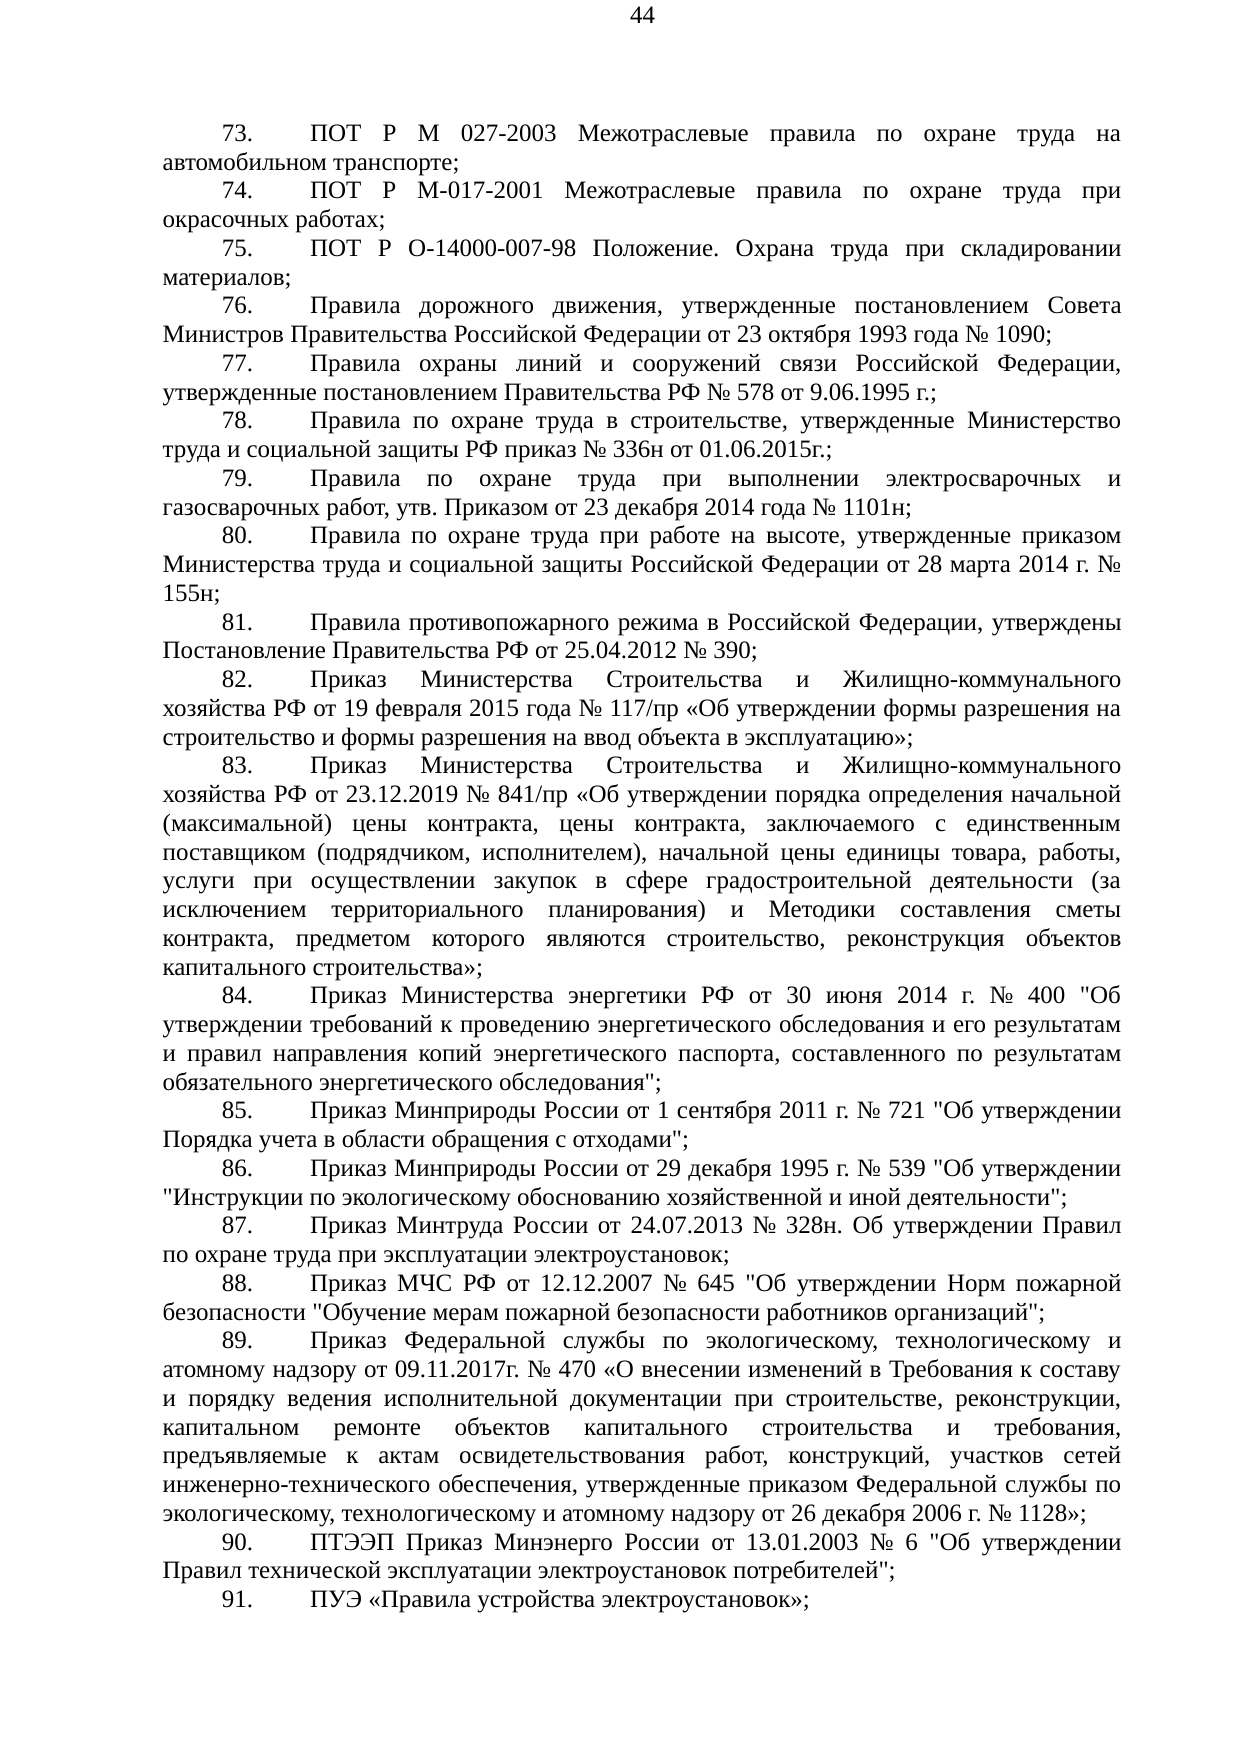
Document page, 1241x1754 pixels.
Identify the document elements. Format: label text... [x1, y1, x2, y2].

list Правила охраны линий и сооружений связи Российской Федерации, утвержденные постановлением Правительства РФ № 578 от 9.06.1995 г.; [162, 348, 1122, 406]
list ПОТ Р М 027-2003 Межотраслевые правила по охране труда на автомобильном транспорте; [162, 118, 1122, 176]
list Приказ МЧС РФ от 12.12.2007 № 645 "Об утверждении Норм пожарной безопасности "Обучение мерам пожарной безопасности работников организаций"; [162, 1268, 1122, 1326]
list Правила по охране труда в строительстве, утвержденные Министерство труда и социальной защиты РФ приказ № 336н от 01.06.2015г.; [162, 406, 1122, 463]
list Приказ Министерства Строительства и Жилищно-коммунального хозяйства РФ от 23.12.2019 № 841/пр «Об утверждении порядка определения начальной (максимальной) цены контракта, цены контракта, заключаемого с единственным поставщиком (подрядчиком, исполнителем), начальной цены единицы товара, работы, услуги при осуществлении закупок в сфере градостроительной деятельности (за исключением территориального планирования) и Методики составления сметы контракта, предметом которого являются строительство, реконструкция объектов капитального строительства»; [162, 751, 1122, 981]
list Приказ Минприроды России от 1 сентября 2011 г. № 721 "Об утверждении Порядка учета в области обращения с отходами"; [162, 1096, 1122, 1153]
list Правила дорожного движения, утвержденные постановлением Совета Министров Правительства Российской Федерации от 23 октября 1993 года № 1090; [162, 291, 1122, 348]
list Правила противопожарного режима в Российской Федерации, утверждены Постановление Правительства РФ от 25.04.2012 № 390; [162, 607, 1122, 664]
list Правила по охране труда при работе на высоте, утвержденные приказом Министерства труда и социальной защиты Российской Федерации от 28 марта 2014 г. № 155н; [162, 521, 1122, 607]
list Приказ Министерства энергетики РФ от 30 июня 2014 г. № 400 "Об утверждении требований к проведению энергетического обследования и его результатам и правил направления копий энергетического паспорта, составленного по результатам обязательного энергетического обследования"; [162, 981, 1122, 1096]
list Правила по охране труда при выполнении электросварочных и газосварочных работ, утв. Приказом от 23 декабря 2014 года № 1101н; [162, 463, 1122, 521]
list Приказ Минприроды России от 29 декабря 1995 г. № 539 "Об утверждении "Инструкции по экологическому обоснованию хозяйственной и иной деятельности"; [162, 1153, 1122, 1211]
list ПОТ Р М-017-2001 Межотраслевые правила по охране труда при окрасочных работах; [162, 176, 1122, 233]
list Приказ Минтруда России от 24.07.2013 № 328н. Об утверждении Правил по охране труда при эксплуатации электроустановок; [162, 1211, 1122, 1268]
list ПОТ Р О-14000-007-98 Положение. Охрана труда при складировании материалов; [162, 233, 1122, 291]
list Приказ Федеральной службы по экологическому, технологическому и атомному надзору от 09.11.2017г. № 470 «О внесении изменений в Требования к составу и порядку ведения исполнительной документации при строительстве, реконструкции, капитальном ремонте объектов капитального строительства и требования, предъявляемые к актам освидетельствования работ, конструкций, участков сетей инженерно-технического обеспечения, утвержденные приказом Федеральной службы по экологическому, технологическому и атомному надзору от 26 декабря 2006 г. № 1128»; [162, 1326, 1122, 1527]
list Приказ Министерства Строительства и Жилищно-коммунального хозяйства РФ от 19 февраля 2015 года № 117/пр «Об утверждении формы разрешения на строительство и формы разрешения на ввод объекта в эксплуатацию»; [162, 664, 1122, 751]
list ПТЭЭП Приказ Минэнерго России от 13.01.2003 № 6 "Об утверждении Правил технической эксплуатации электроустановок потребителей"; [162, 1527, 1122, 1584]
list ПУЭ «Правила устройства электроустановок»; [162, 1584, 1122, 1613]
